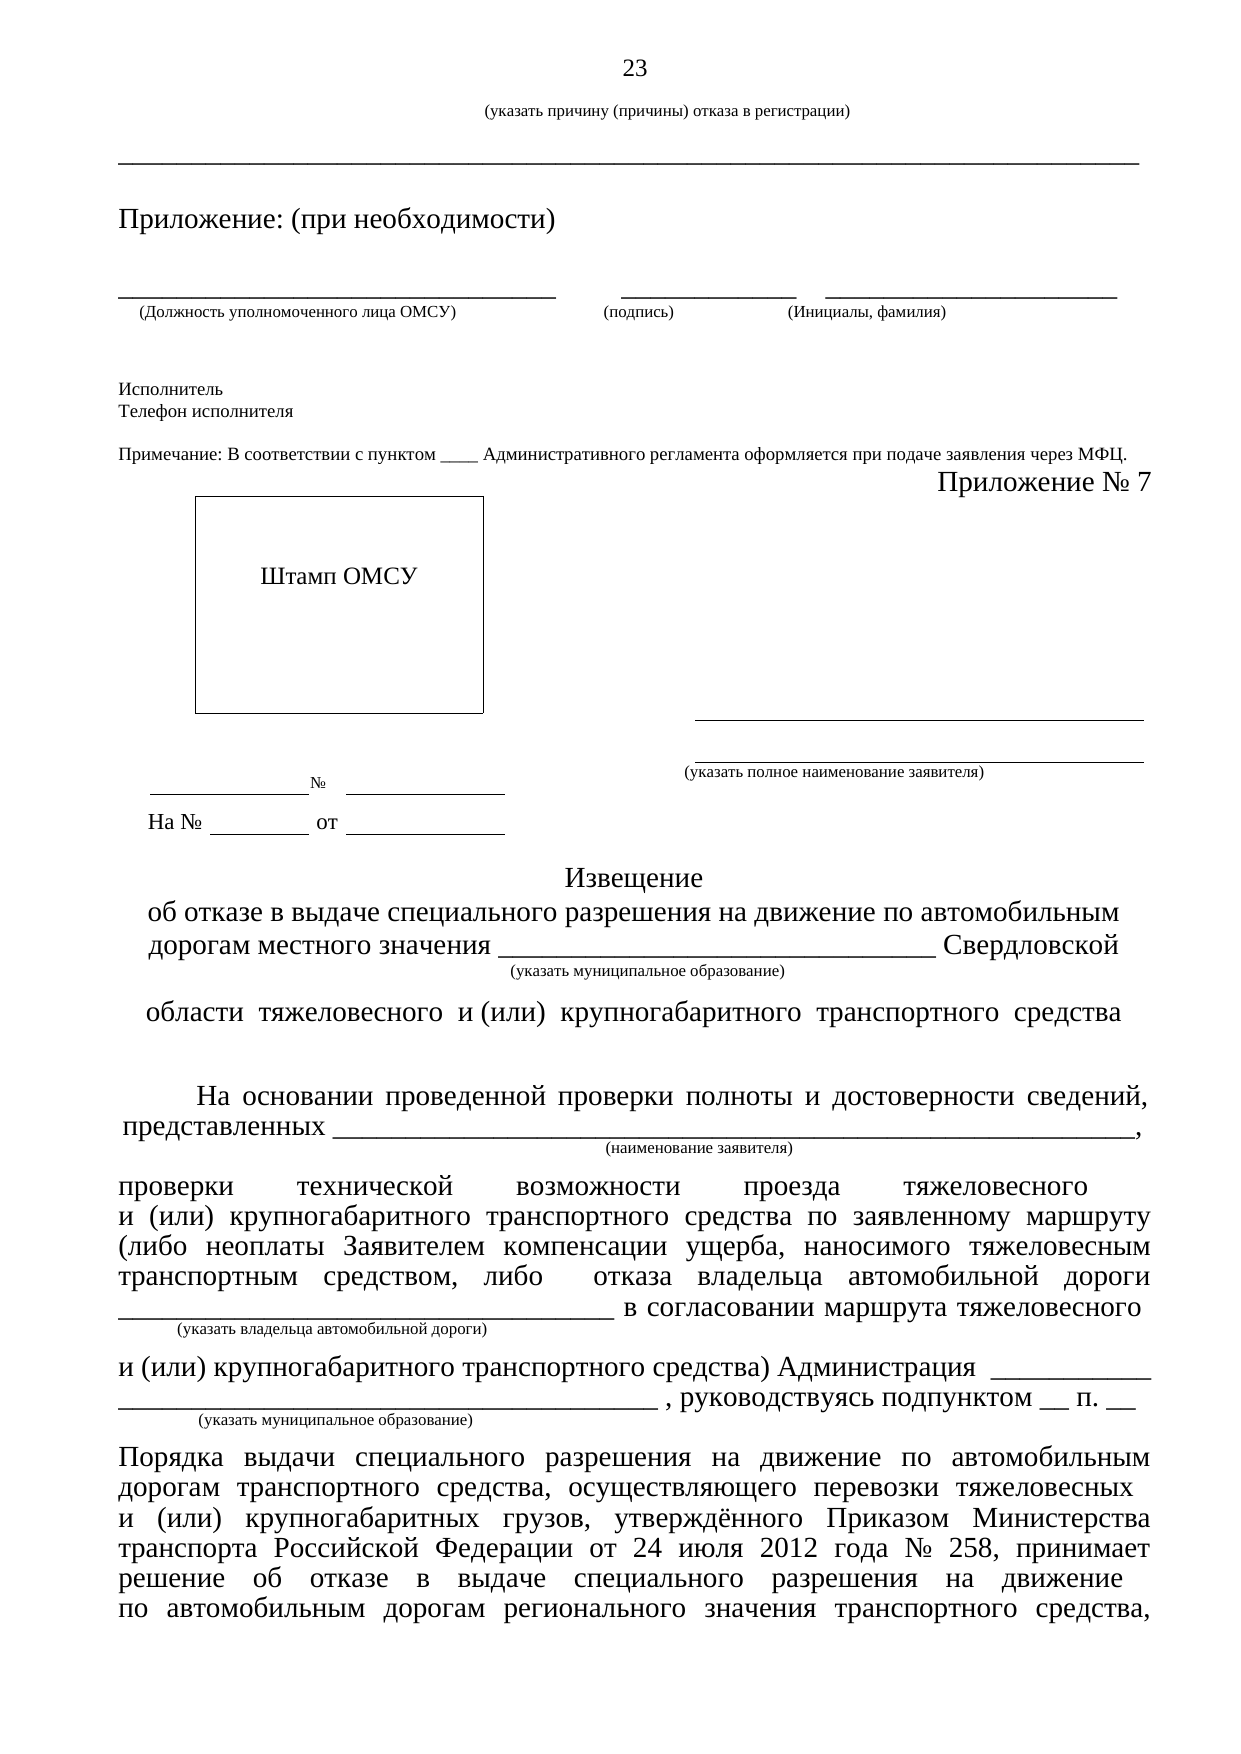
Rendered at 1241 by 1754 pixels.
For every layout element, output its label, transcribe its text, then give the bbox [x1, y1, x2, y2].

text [118, 1443, 1152, 1624]
text Извещение [118, 860, 1149, 894]
text Приложение: (при необходимости) [118, 201, 1152, 234]
text _____________________________________ , руководствуясь подпунктом __ п. __ [118, 1382, 1152, 1413]
text об отказе в выдаче специального разрешения на движение по автомобильным дорогам местного значения ______________________________ Свердловской [118, 894, 1149, 961]
text области тяжеловесного и (или) крупногабаритного транспортного средства [118, 994, 1149, 1028]
text (указать муниципальное образование) [143, 961, 1152, 994]
text Примечание: В соответствии с пунктом ____ Административного регламента оформляется при подаче заявления через МФЦ. [118, 443, 1152, 464]
text Телефон исполнителя [118, 400, 1152, 421]
text На № от [148, 808, 1149, 834]
text (указать муниципальное образование) [143, 1413, 1152, 1443]
text Исполнитель [118, 378, 1152, 400]
text (указать причину (причины) отказа в регистрации) [118, 100, 1149, 134]
text Приложение № 7 [118, 464, 1152, 498]
text № (указать полное наименование заявителя) [122, 762, 1149, 795]
text и (или) крупногабаритного транспортного средства) Администрация ___________ [118, 1352, 1152, 1382]
text ______________________________ ____________ ____________________ [118, 268, 1152, 302]
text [118, 134, 1152, 167]
text проверки технической возможности проезда тяжеловесного и (или) крупногабаритного транспортного средства по заявленному маршруту (либо неоплаты Заявителем компенсации ущерба, наносимого тяжеловесным транспортным средством, либо отказа владельца автомобильной дороги __________________________________ в согласовании маршрута тяжеловесного (указать владельца автомобильной дороги) [118, 1171, 1152, 1352]
text На основании проведенной проверки полноты и достоверности сведений, представленных _______________________________________________________, [122, 1081, 1149, 1141]
text (наименование заявителя) [532, 1141, 1149, 1171]
text (Должность уполномоченного лица ОМСУ) (подпись) (Инициалы, фамилия) [118, 302, 1152, 335]
